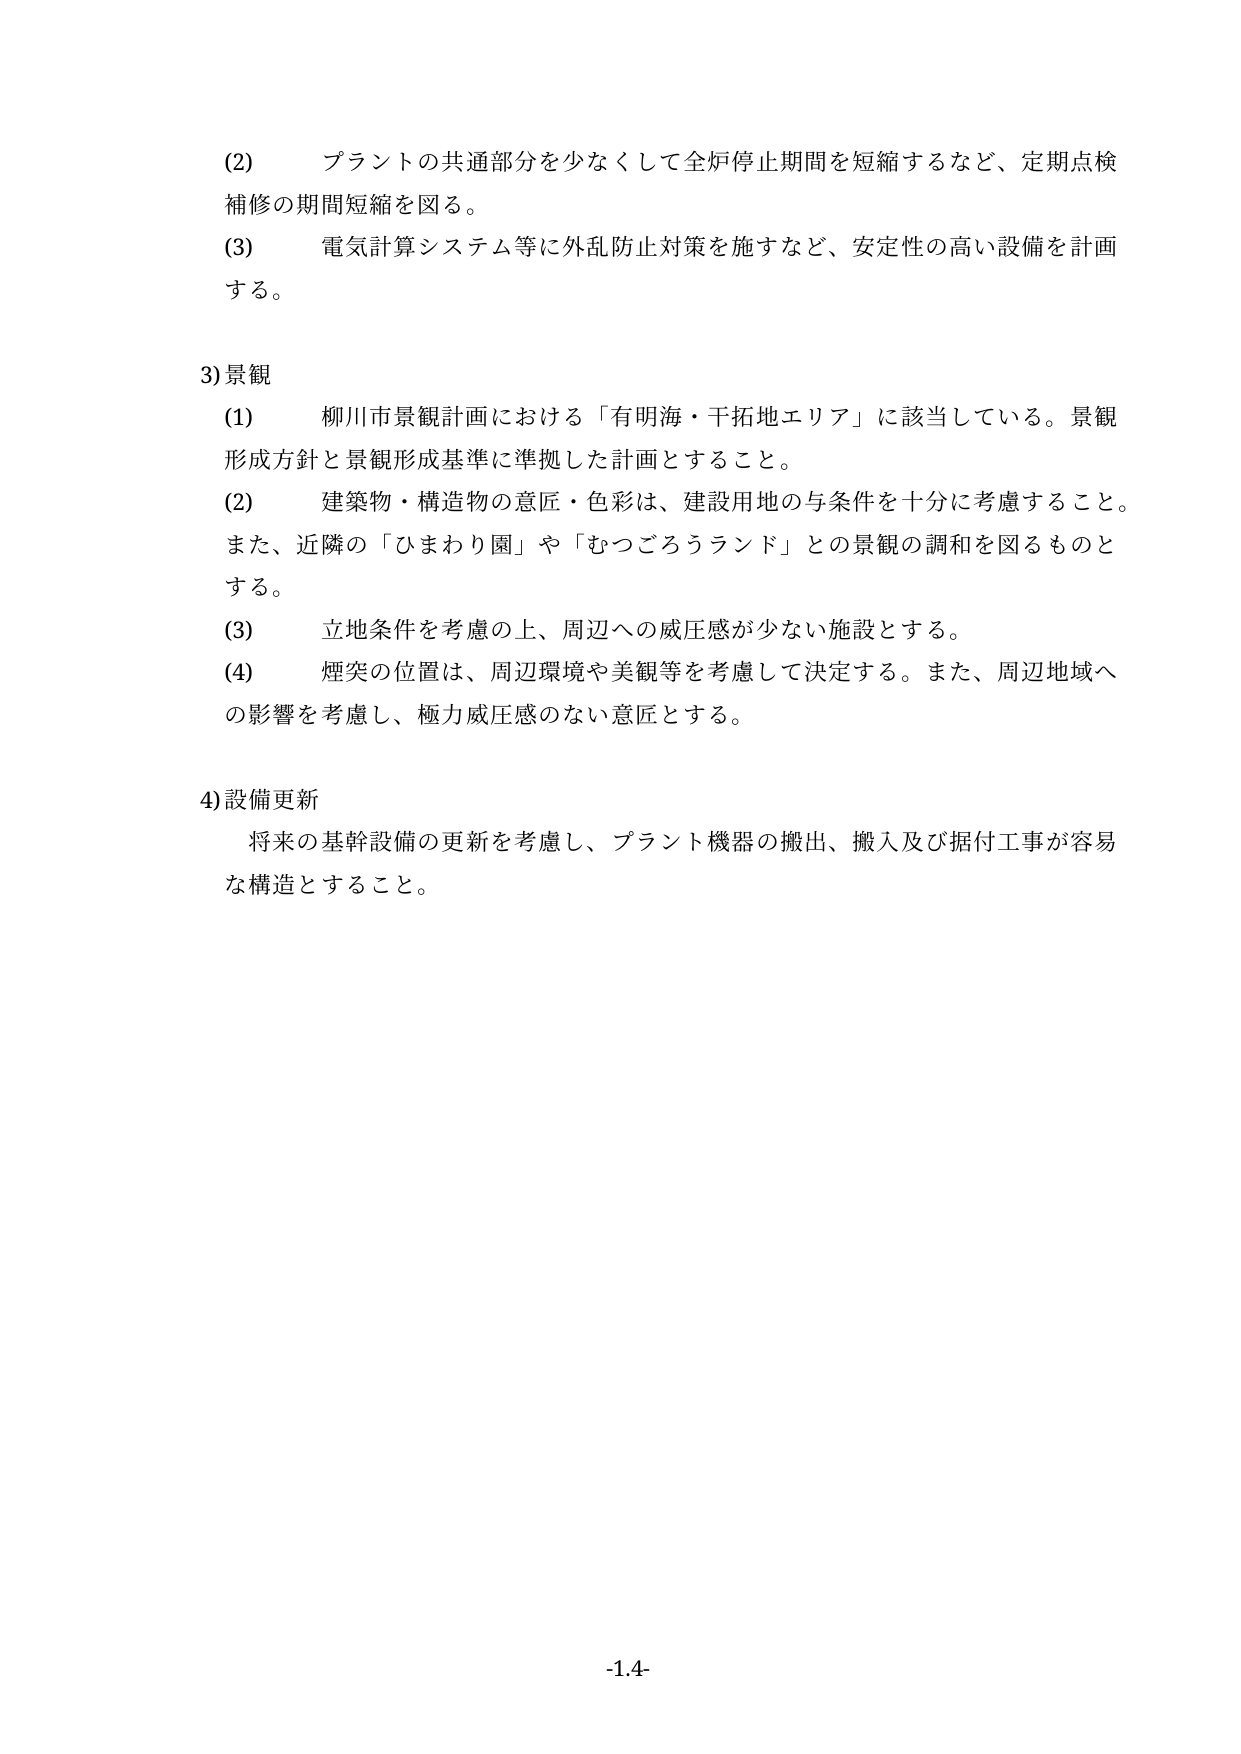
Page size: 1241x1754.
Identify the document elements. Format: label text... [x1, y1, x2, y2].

subtitle 柳川市景観計画における「有明海・干拓地エリア」に該当している。景観形成方針と景観形成基準に準拠した計画とすること。 [205, 395, 1118, 480]
subtitle プラントの共通部分を少なくして全炉停止期間を短縮するなど、定期点検補修の期間短縮を図る。 [205, 140, 1118, 225]
subtitle 設備更新 [196, 777, 1118, 820]
text 将来の基幹設備の更新を考慮し、プラント機器の搬出、搬入及び据付工事が容易な構造とすること。 [200, 820, 1118, 905]
subtitle 立地条件を考慮の上、周辺への威圧感が少ない施設とする。 [205, 607, 1118, 650]
subtitle 煙突の位置は、周辺環境や美観等を考慮して決定する。また、周辺地域への影響を考慮し、極力威圧感のない意匠とする。 [205, 650, 1118, 735]
subtitle 景観 [196, 352, 1118, 395]
subtitle 電気計算システム等に外乱防止対策を施すなど、安定性の高い設備を計画する。 [205, 225, 1118, 310]
subtitle 建築物・構造物の意匠・色彩は、建設用地の与条件を十分に考慮すること。また、近隣の「ひまわり園」や「むつごろうランド」との景観の調和を図るものとする。 [205, 480, 1118, 607]
